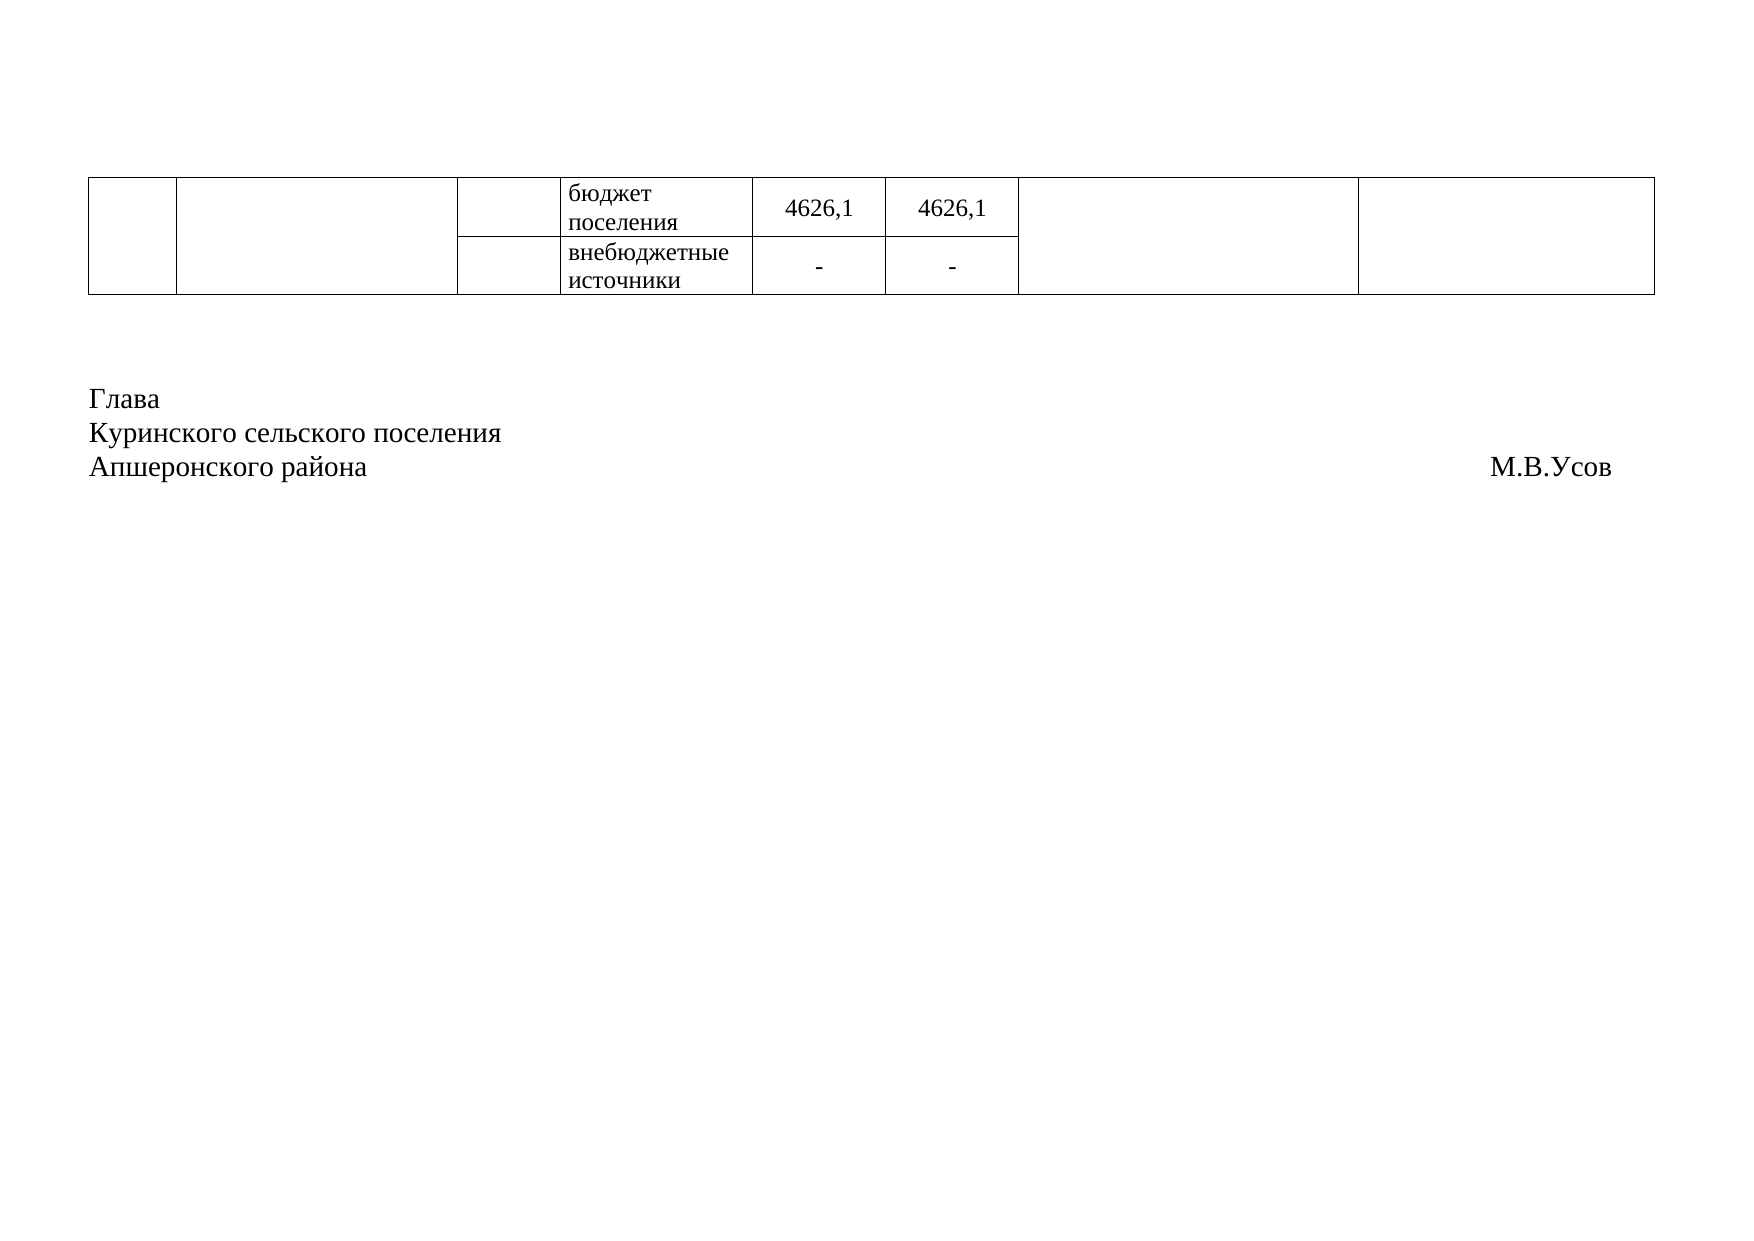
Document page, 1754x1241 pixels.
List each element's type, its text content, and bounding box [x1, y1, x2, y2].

table_cell 4626,1 [753, 178, 885, 236]
text Апшеронского района М.В.Усов [89, 449, 1724, 482]
table_cell [458, 178, 560, 236]
table_cell - [753, 237, 885, 294]
table_cell - [886, 237, 1018, 294]
table_cell [458, 237, 560, 294]
text Глава [89, 382, 1724, 415]
table_cell бюджет поселения [561, 178, 752, 236]
table_cell внебюджетные источники [561, 237, 752, 294]
table_cell 4626,1 [886, 178, 1018, 236]
text Куринского сельского поселения [89, 415, 1724, 449]
